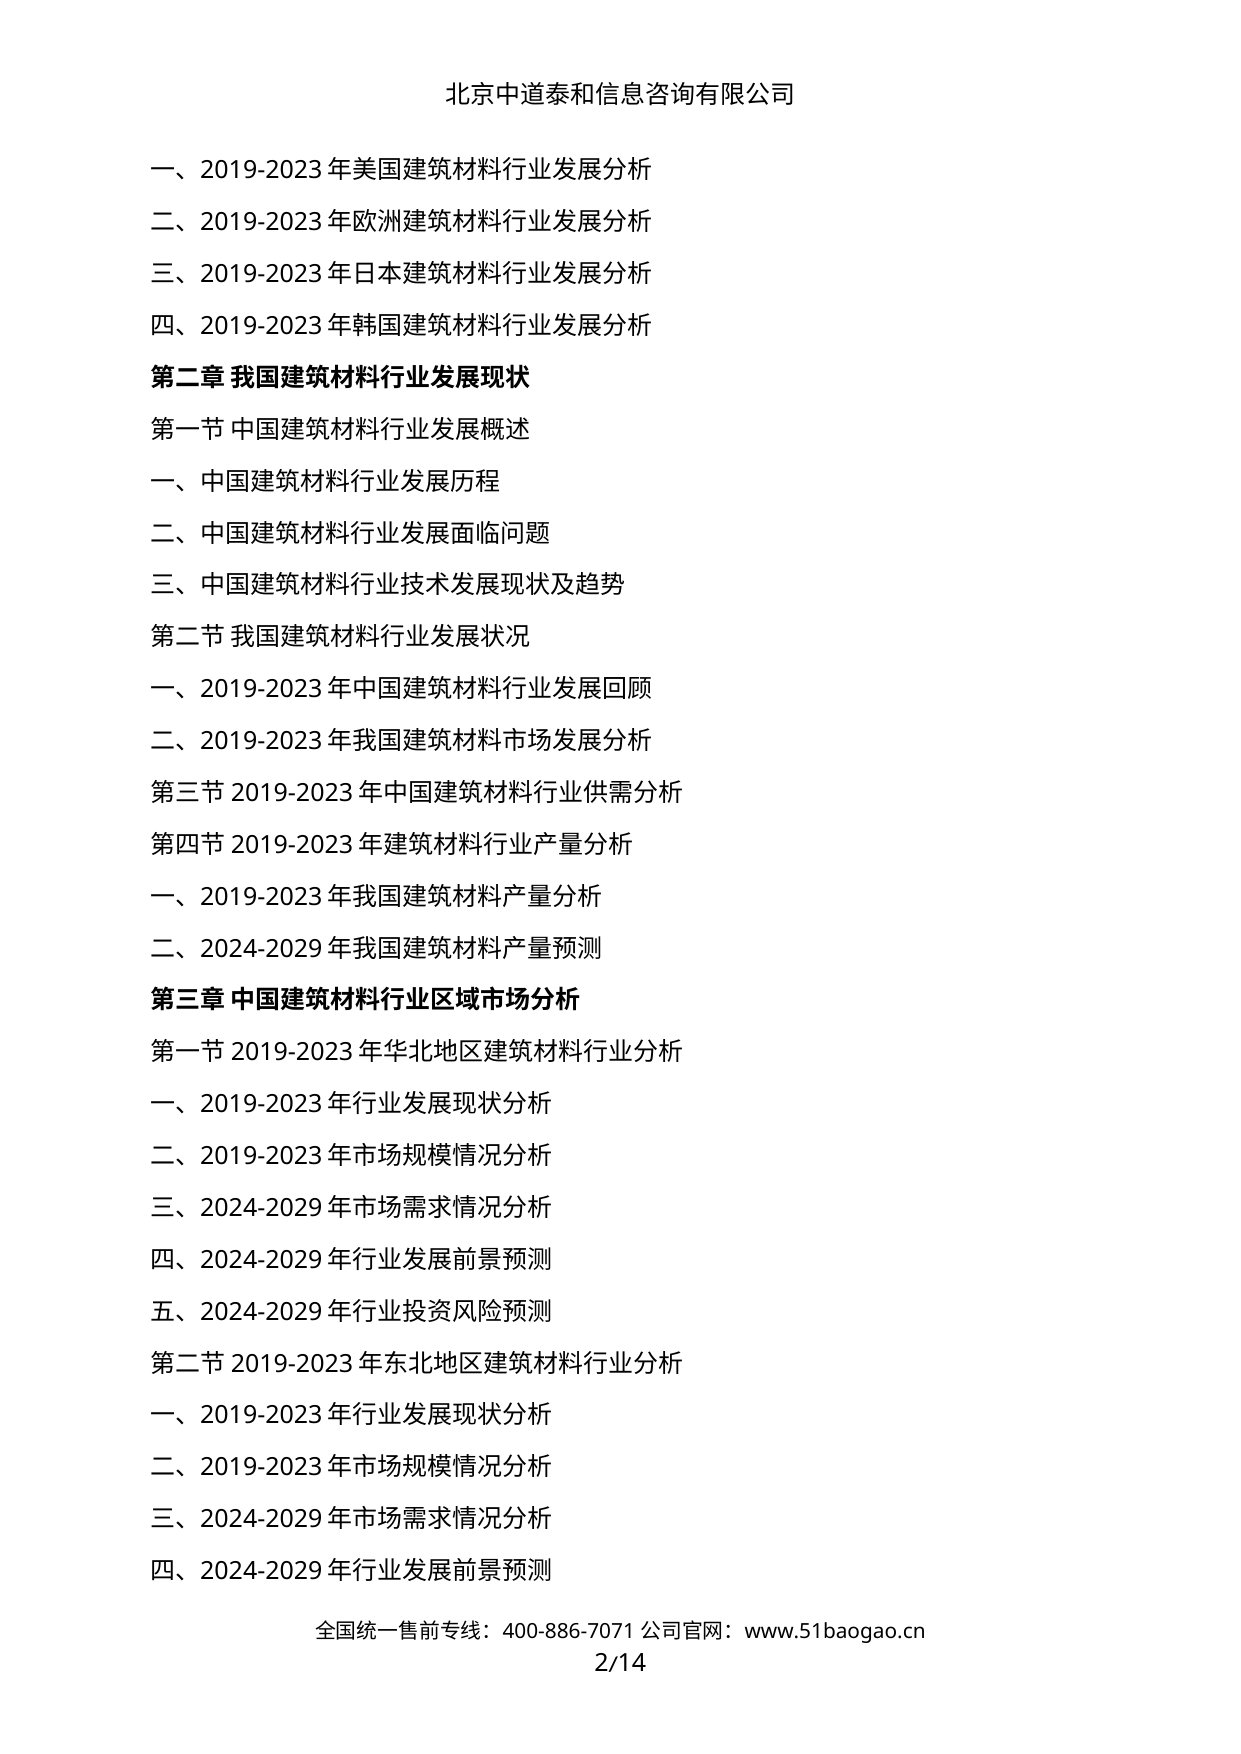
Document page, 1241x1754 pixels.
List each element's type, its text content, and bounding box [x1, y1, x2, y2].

text 三、中国建筑材料行业技术发展现状及趋势 [150, 565, 1090, 601]
text 一、2019-2023年中国建筑材料行业发展回顾 [150, 669, 1090, 705]
text 二、中国建筑材料行业发展面临问题 [150, 513, 1090, 549]
text 一、2019-2023年行业发展现状分析 [150, 1084, 1090, 1120]
text 三、2024-2029年市场需求情况分析 [150, 1499, 1090, 1535]
text 三、2024-2029年市场需求情况分析 [150, 1187, 1090, 1224]
text 二、2019-2023年市场规模情况分析 [150, 1136, 1090, 1172]
text 第三节 2019-2023年中国建筑材料行业供需分析 [150, 772, 1090, 809]
text 四、2024-2029年行业发展前景预测 [150, 1239, 1090, 1276]
text 一、2019-2023年我国建筑材料产量分析 [150, 876, 1090, 912]
text 第一节 2019-2023年华北地区建筑材料行业分析 [150, 1032, 1090, 1068]
text 二、2019-2023年市场规模情况分析 [150, 1447, 1090, 1483]
text 一、2019-2023年美国建筑材料行业发展分析 [150, 150, 1090, 186]
text 第四节 2019-2023年建筑材料行业产量分析 [150, 824, 1090, 861]
text 二、2019-2023年我国建筑材料市场发展分析 [150, 721, 1090, 757]
text 第二节 我国建筑材料行业发展状况 [150, 617, 1090, 653]
text 三、2019-2023年日本建筑材料行业发展分析 [150, 254, 1090, 290]
text 第三章 中国建筑材料行业区域市场分析 [150, 980, 1090, 1016]
text 五、2024-2029年行业投资风险预测 [150, 1291, 1090, 1327]
text 四、2019-2023年韩国建筑材料行业发展分析 [150, 306, 1090, 342]
text 一、中国建筑材料行业发展历程 [150, 461, 1090, 497]
text 第二节 2019-2023年东北地区建筑材料行业分析 [150, 1343, 1090, 1379]
text 四、2024-2029年行业发展前景预测 [150, 1551, 1090, 1587]
text 第二章 我国建筑材料行业发展现状 [150, 357, 1090, 394]
text 二、2024-2029年我国建筑材料产量预测 [150, 928, 1090, 964]
text 二、2019-2023年欧洲建筑材料行业发展分析 [150, 202, 1090, 238]
text 第一节 中国建筑材料行业发展概述 [150, 409, 1090, 446]
text 一、2019-2023年行业发展现状分析 [150, 1395, 1090, 1431]
